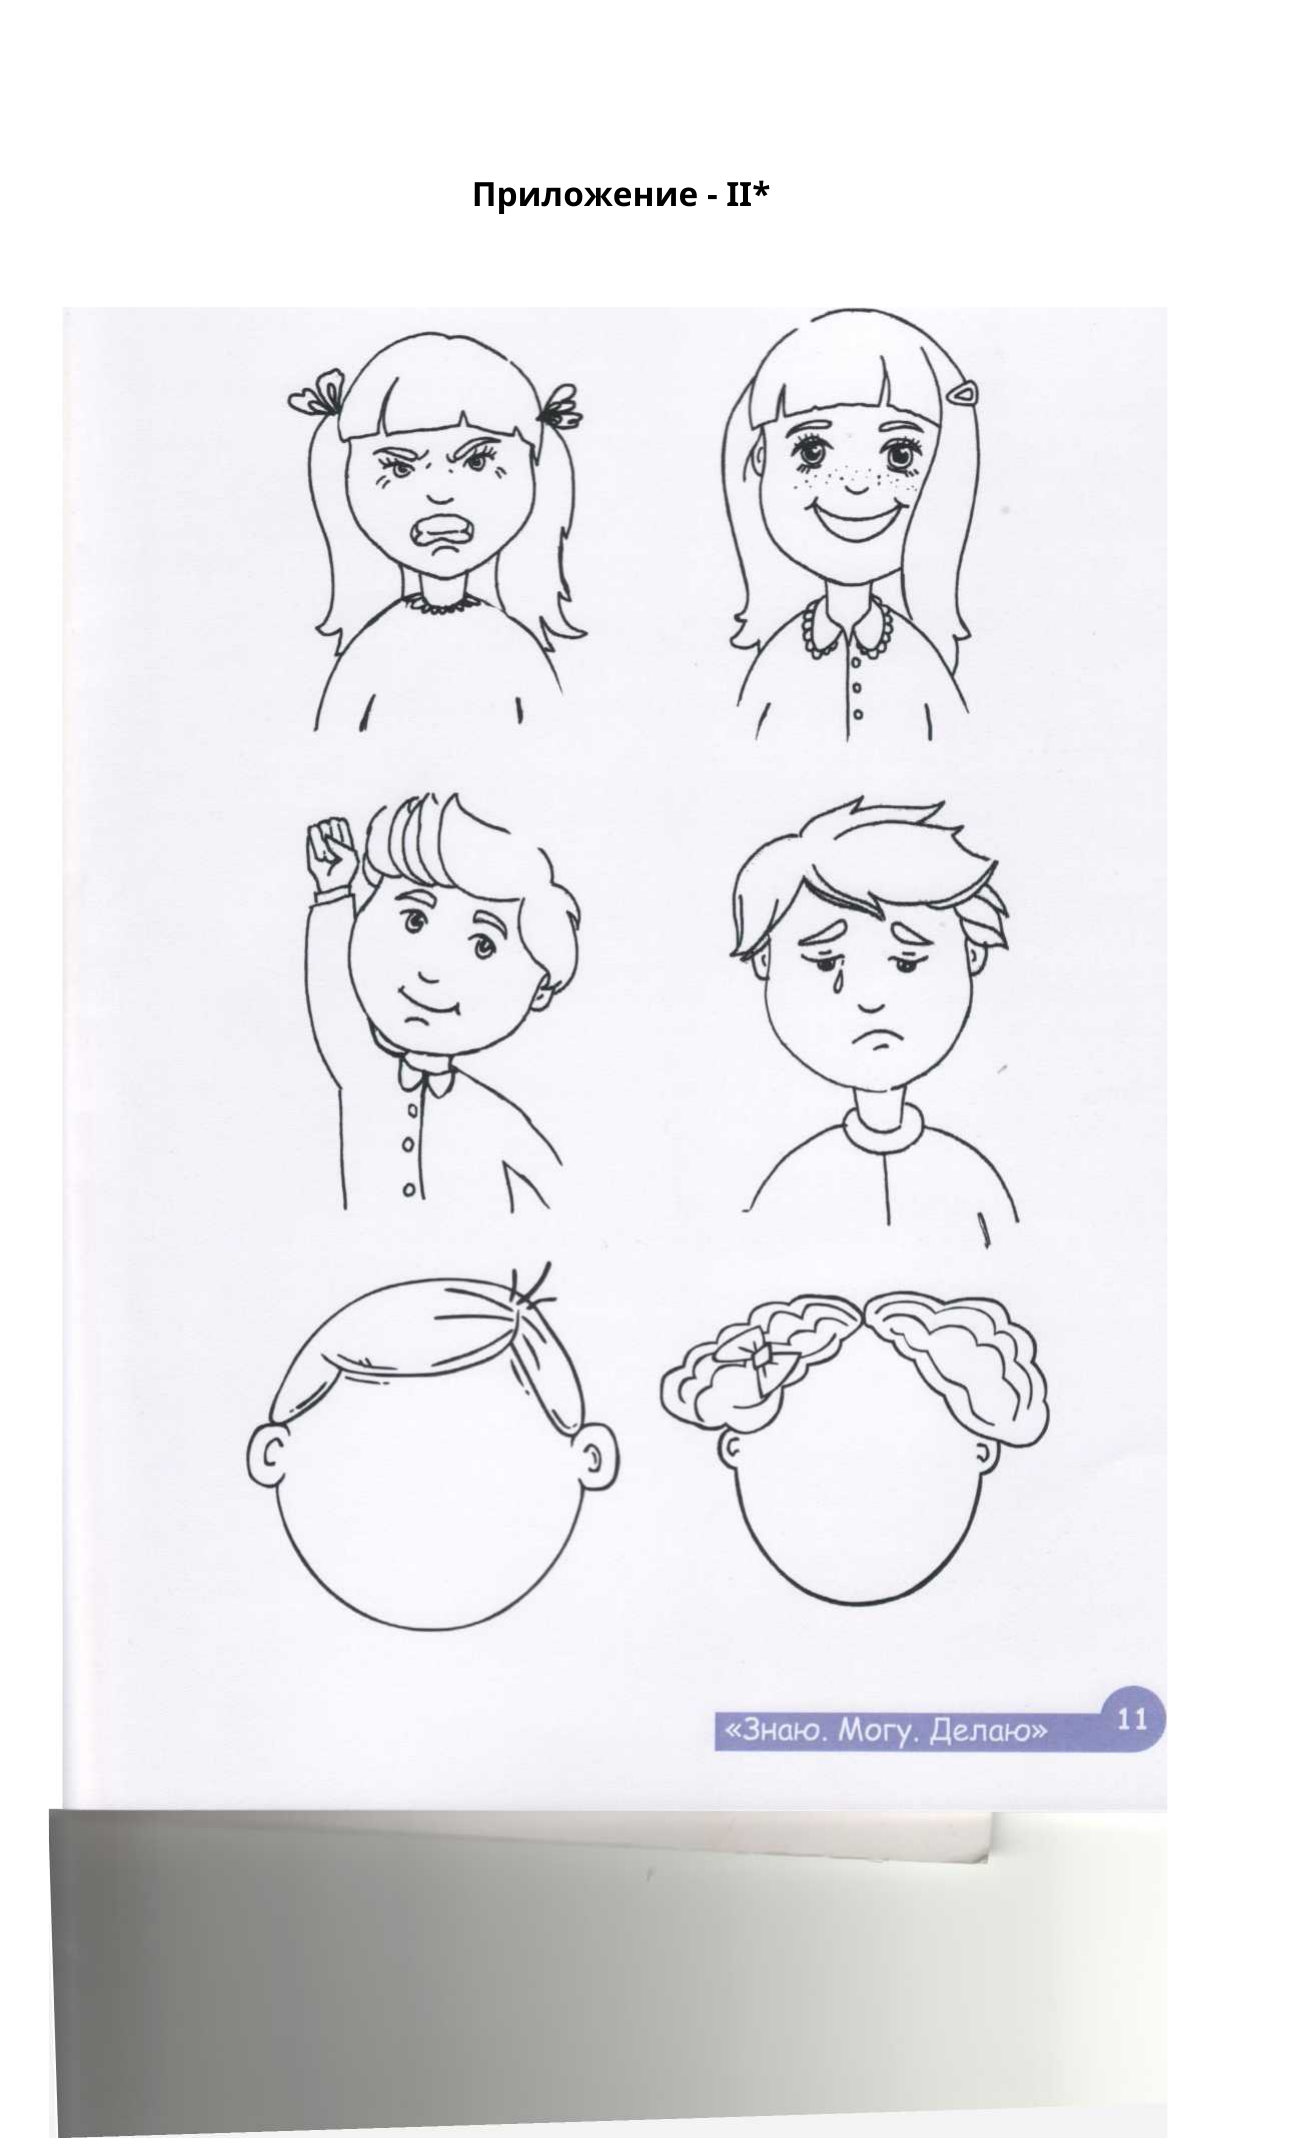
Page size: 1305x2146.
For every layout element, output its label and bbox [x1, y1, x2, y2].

picture [48, 307, 1168, 2138]
